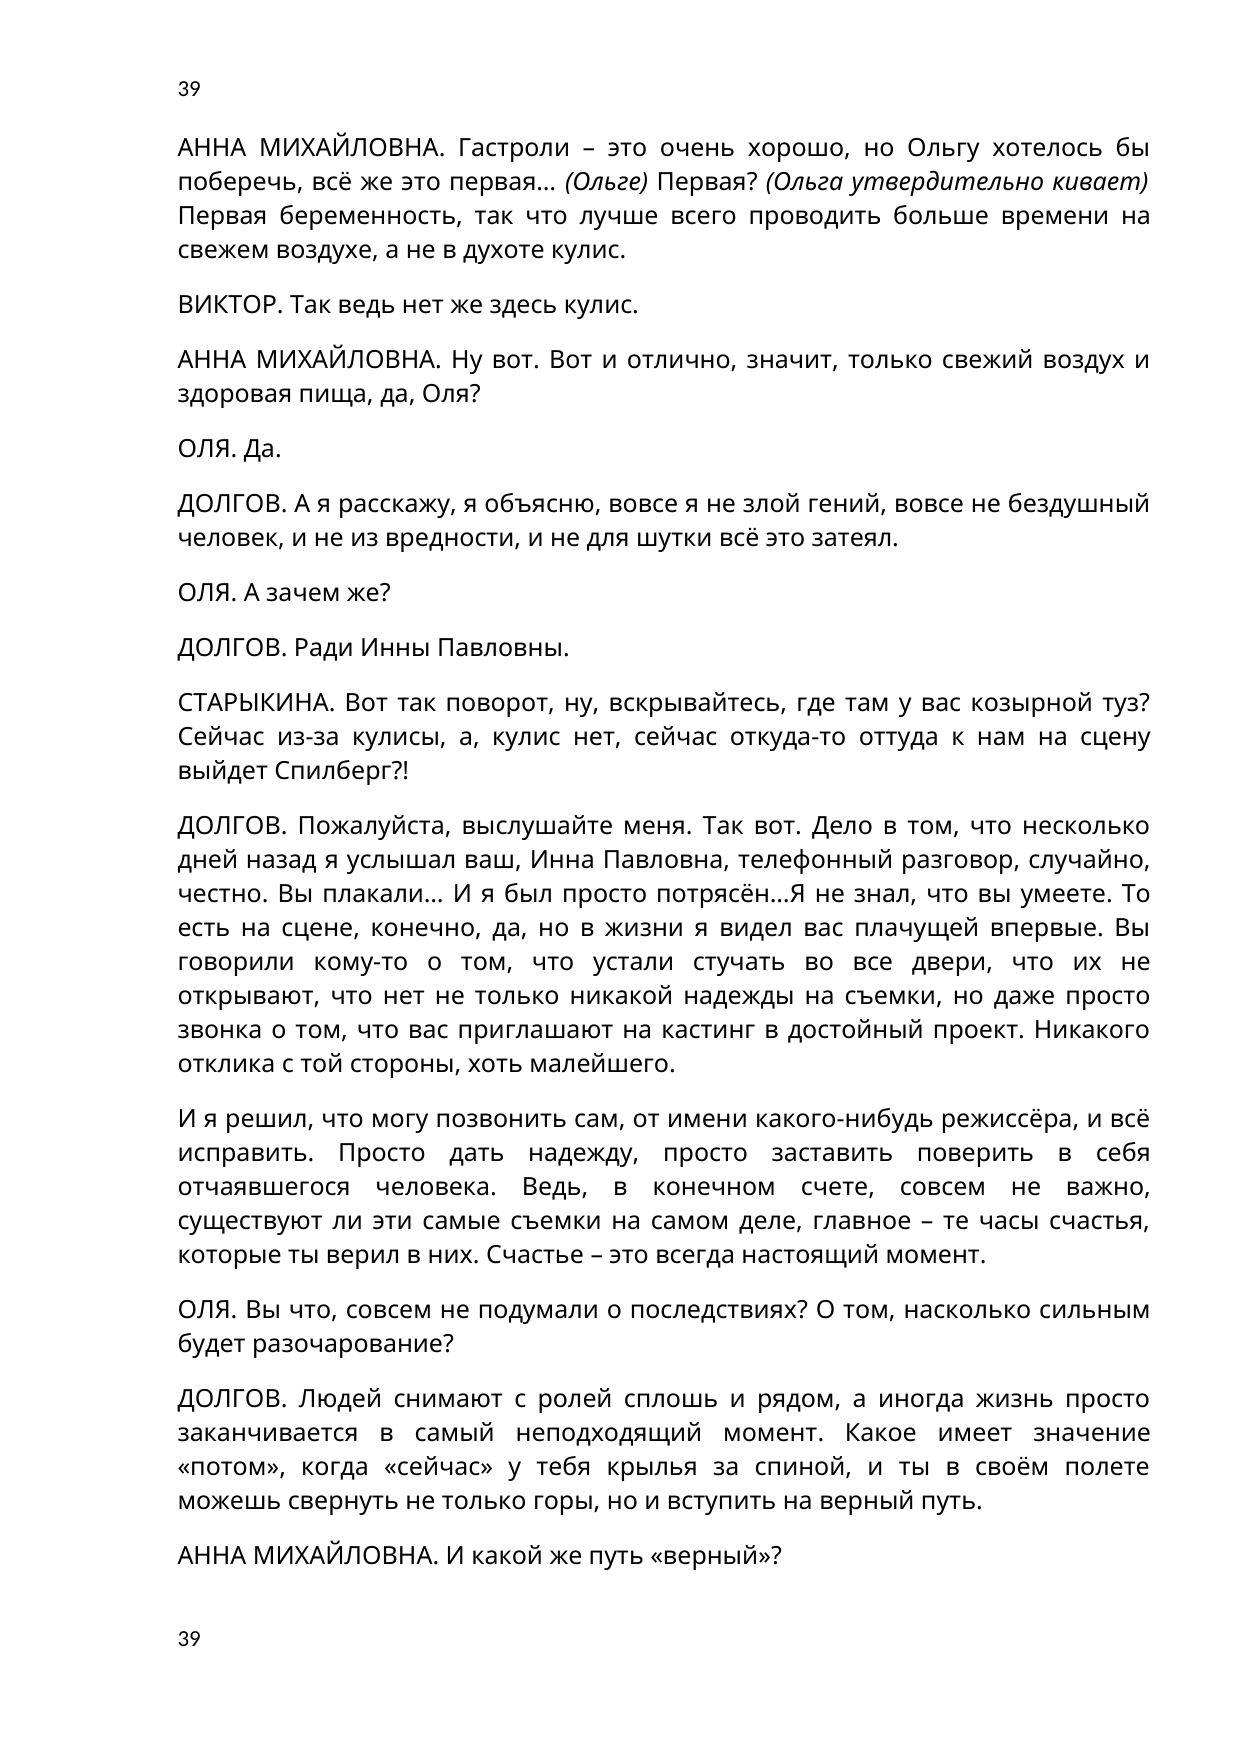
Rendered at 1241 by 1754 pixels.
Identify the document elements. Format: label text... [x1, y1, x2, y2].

text СТАРЫКИНА. Вот так поворот, ну, вскрывайтесь, где там у вас козырной туз? Сейчас из-за кулисы, а, кулис нет, сейчас откуда-то оттуда к нам на сцену выйдет Спилберг?! [177, 684, 1152, 787]
text АННА МИХАЙЛОВНА. И какой же путь «верный»? [177, 1538, 1152, 1572]
text ДОЛГОВ. Ради Инны Павловны. [177, 629, 1152, 663]
text ОЛЯ. Вы что, совсем не подумали о последствиях? О том, насколько сильным будет разочарование? [177, 1292, 1152, 1360]
text ВИКТОР. Так ведь нет же здесь кулис. [177, 287, 1152, 321]
text И я решил, что могу позвонить сам, от имени какого-нибудь режиссёра, и всё исправить. Просто дать надежду, просто заставить поверить в себя отчаявшегося человека. Ведь, в конечном счете, совсем не важно, существуют ли эти самые съемки на самом деле, главное – те часы счастья, которые ты верил в них. Счастье – это всегда настоящий момент. [177, 1101, 1152, 1271]
text АННА МИХАЙЛОВНА. Гастроли – это очень хорошо, но Ольгу хотелось бы поберечь, всё же это первая… (Ольге) Первая? (Ольга утвердительно кивает) Первая беременность, так что лучше всего проводить больше времени на свежем воздухе, а не в духоте кулис. [177, 130, 1152, 266]
text ОЛЯ. А зачем же? [177, 574, 1152, 609]
text АННА МИХАЙЛОВНА. Ну вот. Вот и отлично, значит, только свежий воздух и здоровая пища, да, Оля? [177, 342, 1152, 410]
text ДОЛГОВ. Пожалуйста, выслушайте меня. Так вот. Дело в том, что несколько дней назад я услышал ваш, Инна Павловна, телефонный разговор, случайно, честно. Вы плакали… И я был просто потрясён…Я не знал, что вы умеете. То есть на сцене, конечно, да, но в жизни я видел вас плачущей впервые. Вы говорили кому-то о том, что устали стучать во все двери, что их не открывают, что нет не только никакой надежды на съемки, но даже просто звонка о том, что вас приглашают на кастинг в достойный проект. Никакого отклика с той стороны, хоть малейшего. [177, 807, 1152, 1080]
text ОЛЯ. Да. [177, 431, 1152, 465]
text ДОЛГОВ. Людей снимают с ролей сплошь и рядом, а иногда жизнь просто заканчивается в самый неподходящий момент. Какое имеет значение «потом», когда «сейчас» у тебя крылья за спиной, и ты в своём полете можешь свернуть не только горы, но и вступить на верный путь. [177, 1381, 1152, 1517]
text ДОЛГОВ. А я расскажу, я объясню, вовсе я не злой гений, вовсе не бездушный человек, и не из вредности, и не для шутки всё это затеял. [177, 486, 1152, 554]
